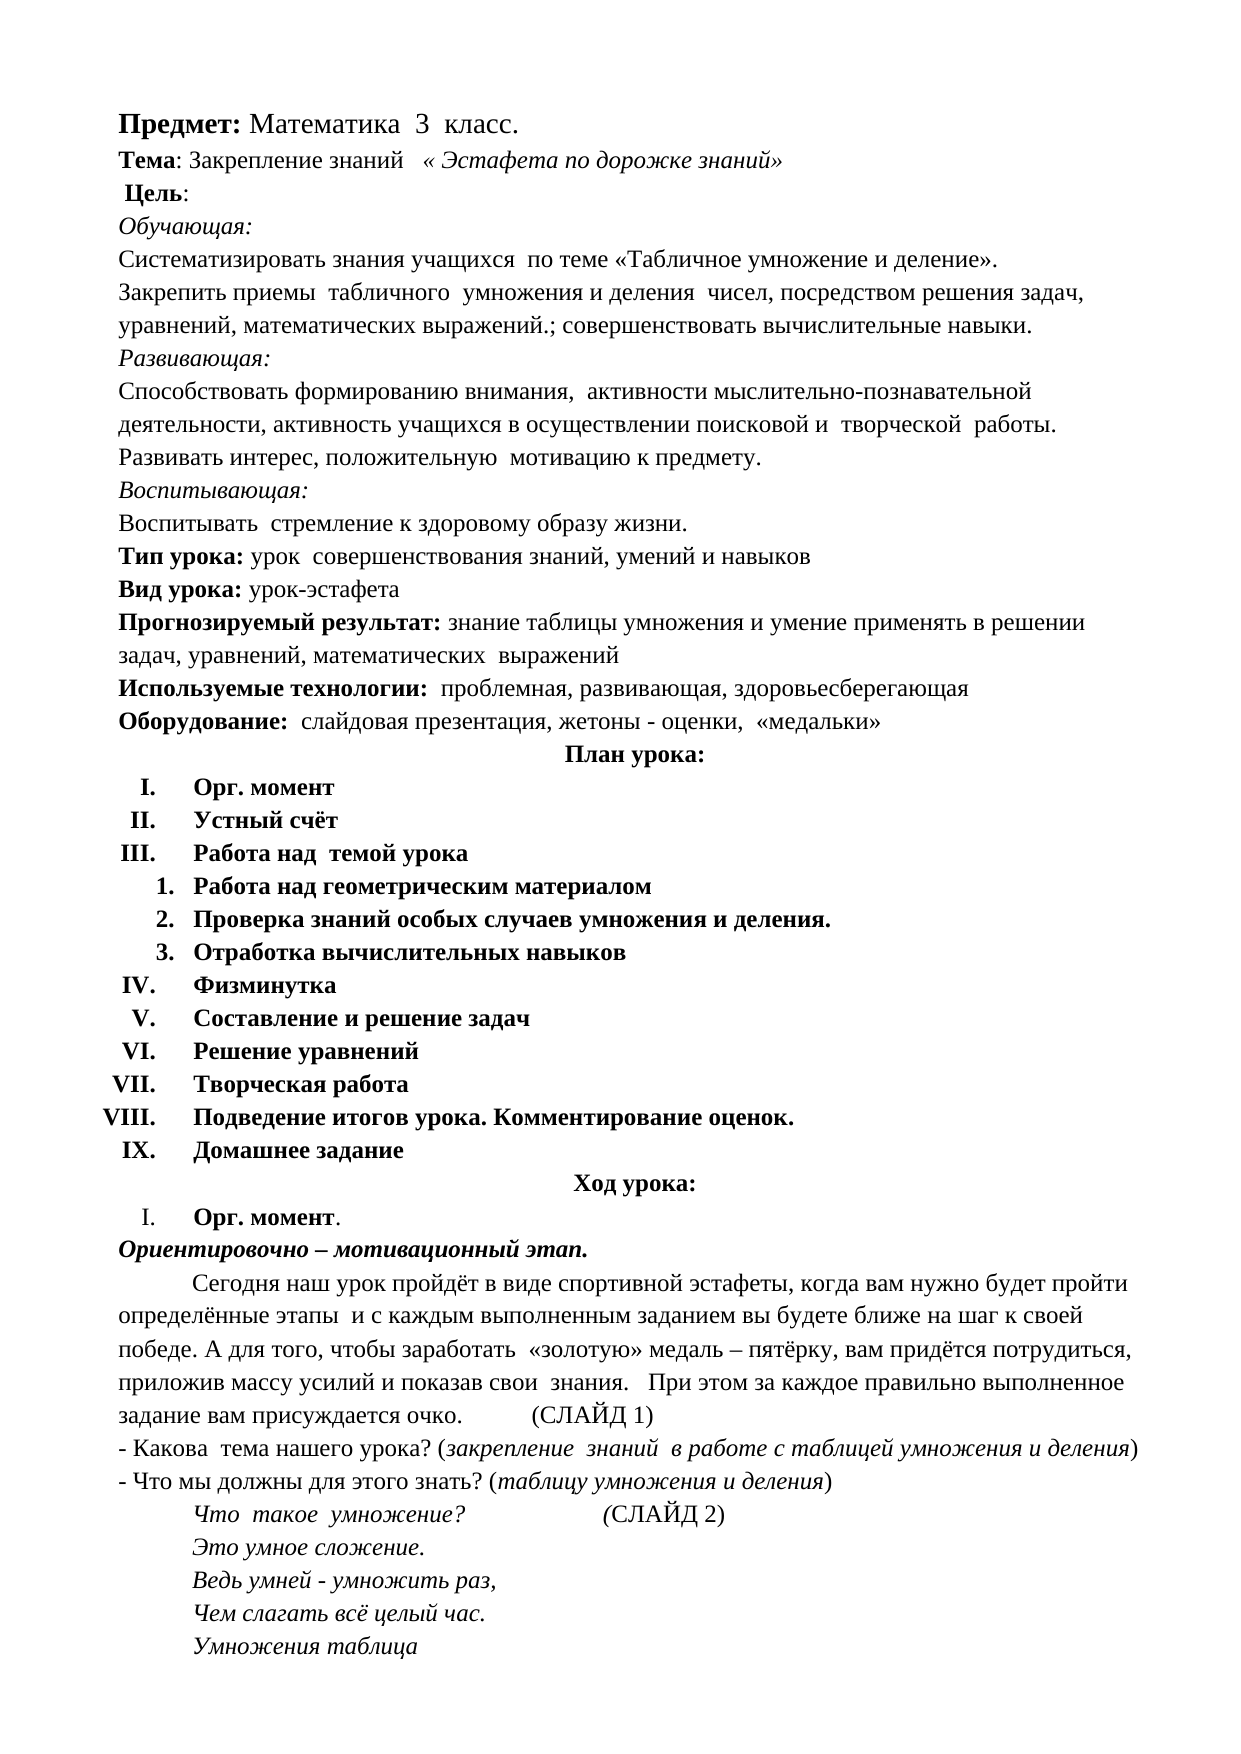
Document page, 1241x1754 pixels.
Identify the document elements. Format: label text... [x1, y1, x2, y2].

text Систематизировать знания учащихся по теме «Табличное умножение и деление». [118, 244, 1152, 273]
text Чем слагать всё целый час. [192, 1598, 1152, 1627]
list Устный счёт [156, 805, 1152, 834]
list Тип урока: урок совершенствования знаний, умений и навыков [118, 541, 1152, 570]
list Оборудование: слайдовая презентация, жетоны - оценки, «медальки» [118, 706, 1152, 735]
text Развивать интерес, положительную мотивацию к предмету. [118, 442, 1152, 471]
text - Что мы должны для этого знать? (таблицу умножения и деления) [118, 1466, 1152, 1494]
text Ведь умней - умножить раз, [192, 1565, 1152, 1593]
list Решение уравнений [156, 1036, 1152, 1065]
list План урока: [118, 739, 1152, 768]
list Отработка вычислительных навыков [156, 937, 1152, 966]
list Работа над темой урока [156, 838, 1152, 867]
list Составление и решение задач [156, 1003, 1152, 1032]
list Орг. момент [156, 772, 1152, 801]
list Творческая работа [156, 1069, 1152, 1098]
list Проверка знаний особых случаев умножения и деления. [156, 904, 1152, 933]
text Развивающая: [118, 343, 1152, 372]
text Сегодня наш урок пройдёт в виде спортивной эстафеты, когда вам нужно будет пройти определённые этапы и с каждым выполненным заданием вы будете ближе на шаг к своей победе. А для того, чтобы заработать «золотую» медаль – пятёрку, вам придётся потрудиться, приложив массу усилий и показав свои знания. При этом за каждое правильно выполненное задание вам присуждается очко. (СЛАЙД 1) [118, 1268, 1152, 1428]
list Ход урока: [118, 1168, 1152, 1197]
text Предмет: Математика 3 класс. [118, 106, 1152, 140]
text Ориентировочно – мотивационный этап. [118, 1234, 1152, 1263]
list Используемые технологии: проблемная, развивающая, здоровьесберегающая [118, 673, 1152, 702]
text Способствовать формированию внимания, активности мыслительно-познавательной деятельности, активность учащихся в осуществлении поисковой и творческой работы. [118, 376, 1152, 438]
text Воспитывающая: [118, 475, 1152, 504]
text Это умное сложение. [192, 1532, 1152, 1561]
text Умножения таблица [192, 1631, 1152, 1659]
list Подведение итогов урока. Комментирование оценок. [156, 1102, 1152, 1131]
list Орг. момент. [156, 1202, 1152, 1230]
text Закрепить приемы табличного умножения и деления чисел, посредством решения задач, уравнений, математических выражений.; совершенствовать вычислительные навыки. [118, 277, 1152, 339]
list Работа над геометрическим материалом [156, 871, 1152, 900]
list Физминутка [156, 970, 1152, 999]
text Обучающая: [118, 211, 1152, 240]
list Воспитывать стремление к здоровому образу жизни. [118, 508, 1152, 537]
text Что такое умножение? (СЛАЙД 2) [192, 1499, 1152, 1527]
text Тема: Закрепление знаний « Эстафета по дорожке знаний» [118, 145, 1152, 174]
list Вид урока: урок-эстафета [118, 574, 1152, 603]
text - Какова тема нашего урока? (закрепление знаний в работе с таблицей умножения и деления) [118, 1433, 1152, 1461]
text Цель: [118, 178, 1152, 207]
list Прогнозируемый результат: знание таблицы умножения и умение применять в решении задач, уравнений, математических выражений [118, 607, 1152, 669]
list Домашнее задание [156, 1136, 1152, 1164]
